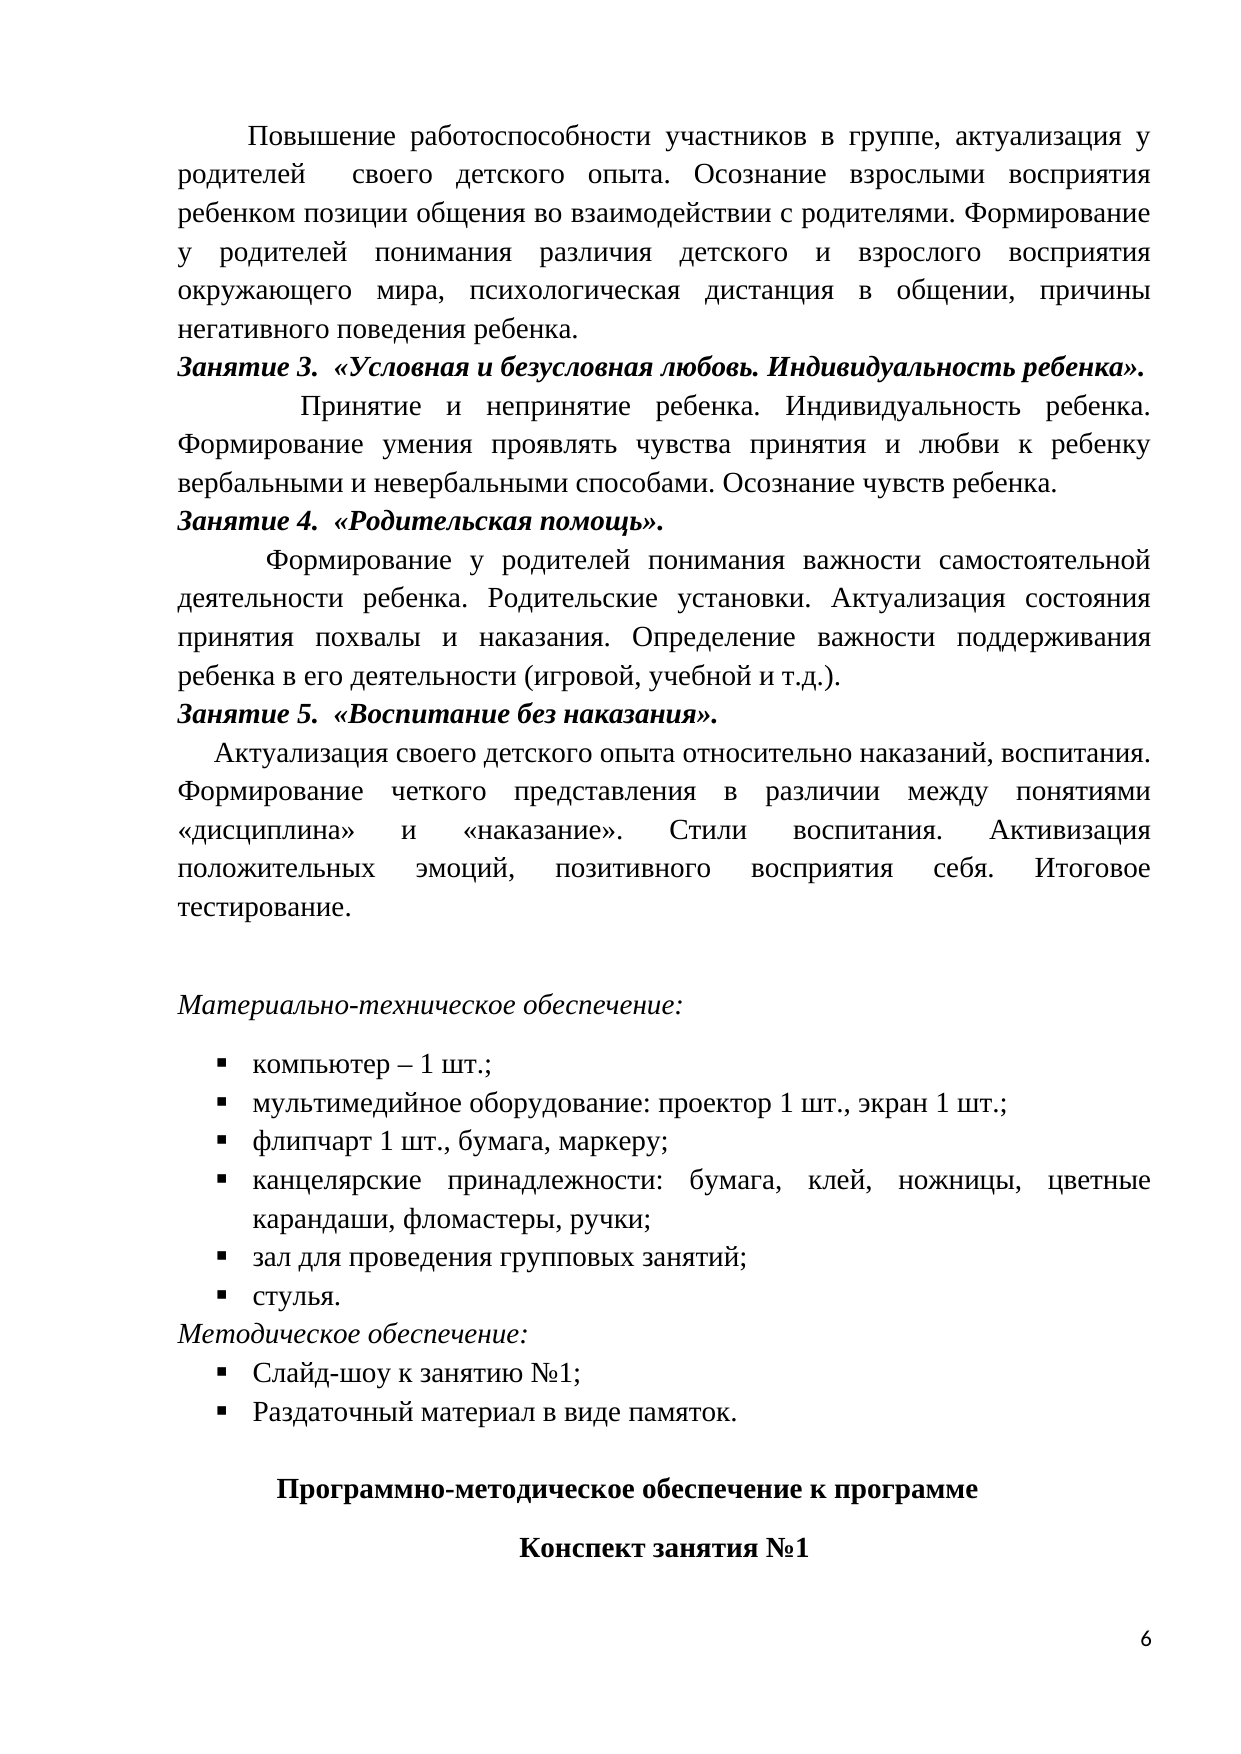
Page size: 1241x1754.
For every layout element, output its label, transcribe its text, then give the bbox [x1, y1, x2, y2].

text Принятие и непринятие ребенка. Индивидуальность ребенка. Формирование умения проявлять чувства принятия и любви к ребенку вербальными и невербальными способами. Осознание чувств ребенка. [177, 388, 1152, 498]
list компьютер – 1 шт.; [215, 1046, 1152, 1080]
text Конспект занятия №1 [177, 1530, 1152, 1564]
list мультимедийное оборудование: проектор 1 шт., экран 1 шт.; [215, 1085, 1152, 1118]
list стулья. [215, 1278, 1152, 1312]
text Материально-техническое обеспечение: [177, 987, 1152, 1020]
text Занятие 4. «Родительская помощь». [177, 503, 1152, 537]
list флипчарт 1 шт., бумага, маркеру; [215, 1123, 1152, 1157]
text Занятие 3. «Условная и безусловная любовь. Индивидуальность ребенка». [177, 349, 1152, 383]
text Актуализация своего детского опыта относительно наказаний, воспитания. Формирование четкого представления в различии между понятиями «дисциплина» и «наказание». Стили воспитания. Активизация положительных эмоций, позитивного восприятия себя. Итоговое тестирование. [177, 735, 1152, 922]
list Слайд-шоу к занятию №1; [215, 1355, 1152, 1389]
text Программно-методическое обеспечение к программе [103, 1471, 1152, 1504]
text Повышение работоспособности участников в группе, актуализация у родителей своего детского опыта. Осознание взрослыми восприятия ребенком позиции общения во взаимодействии с родителями. Формирование у родителей понимания различия детского и взрослого восприятия окружающего мира, психологическая дистанция в общении, причины негативного поведения ребенка. [177, 118, 1152, 344]
list канцелярские принадлежности: бумага, клей, ножницы, цветные карандаши, фломастеры, ручки; [215, 1162, 1152, 1234]
text Формирование у родителей понимания важности самостоятельной деятельности ребенка. Родительские установки. Актуализация состояния принятия похвалы и наказания. Определение важности поддерживания ребенка в его деятельности (игровой, учебной и т.д.). [177, 542, 1152, 691]
list зал для проведения групповых занятий; [215, 1239, 1152, 1273]
list Раздаточный материал в виде памяток. [215, 1394, 1152, 1427]
text Занятие 5. «Воспитание без наказания». [177, 696, 1152, 730]
text Методическое обеспечение: [177, 1317, 1152, 1350]
